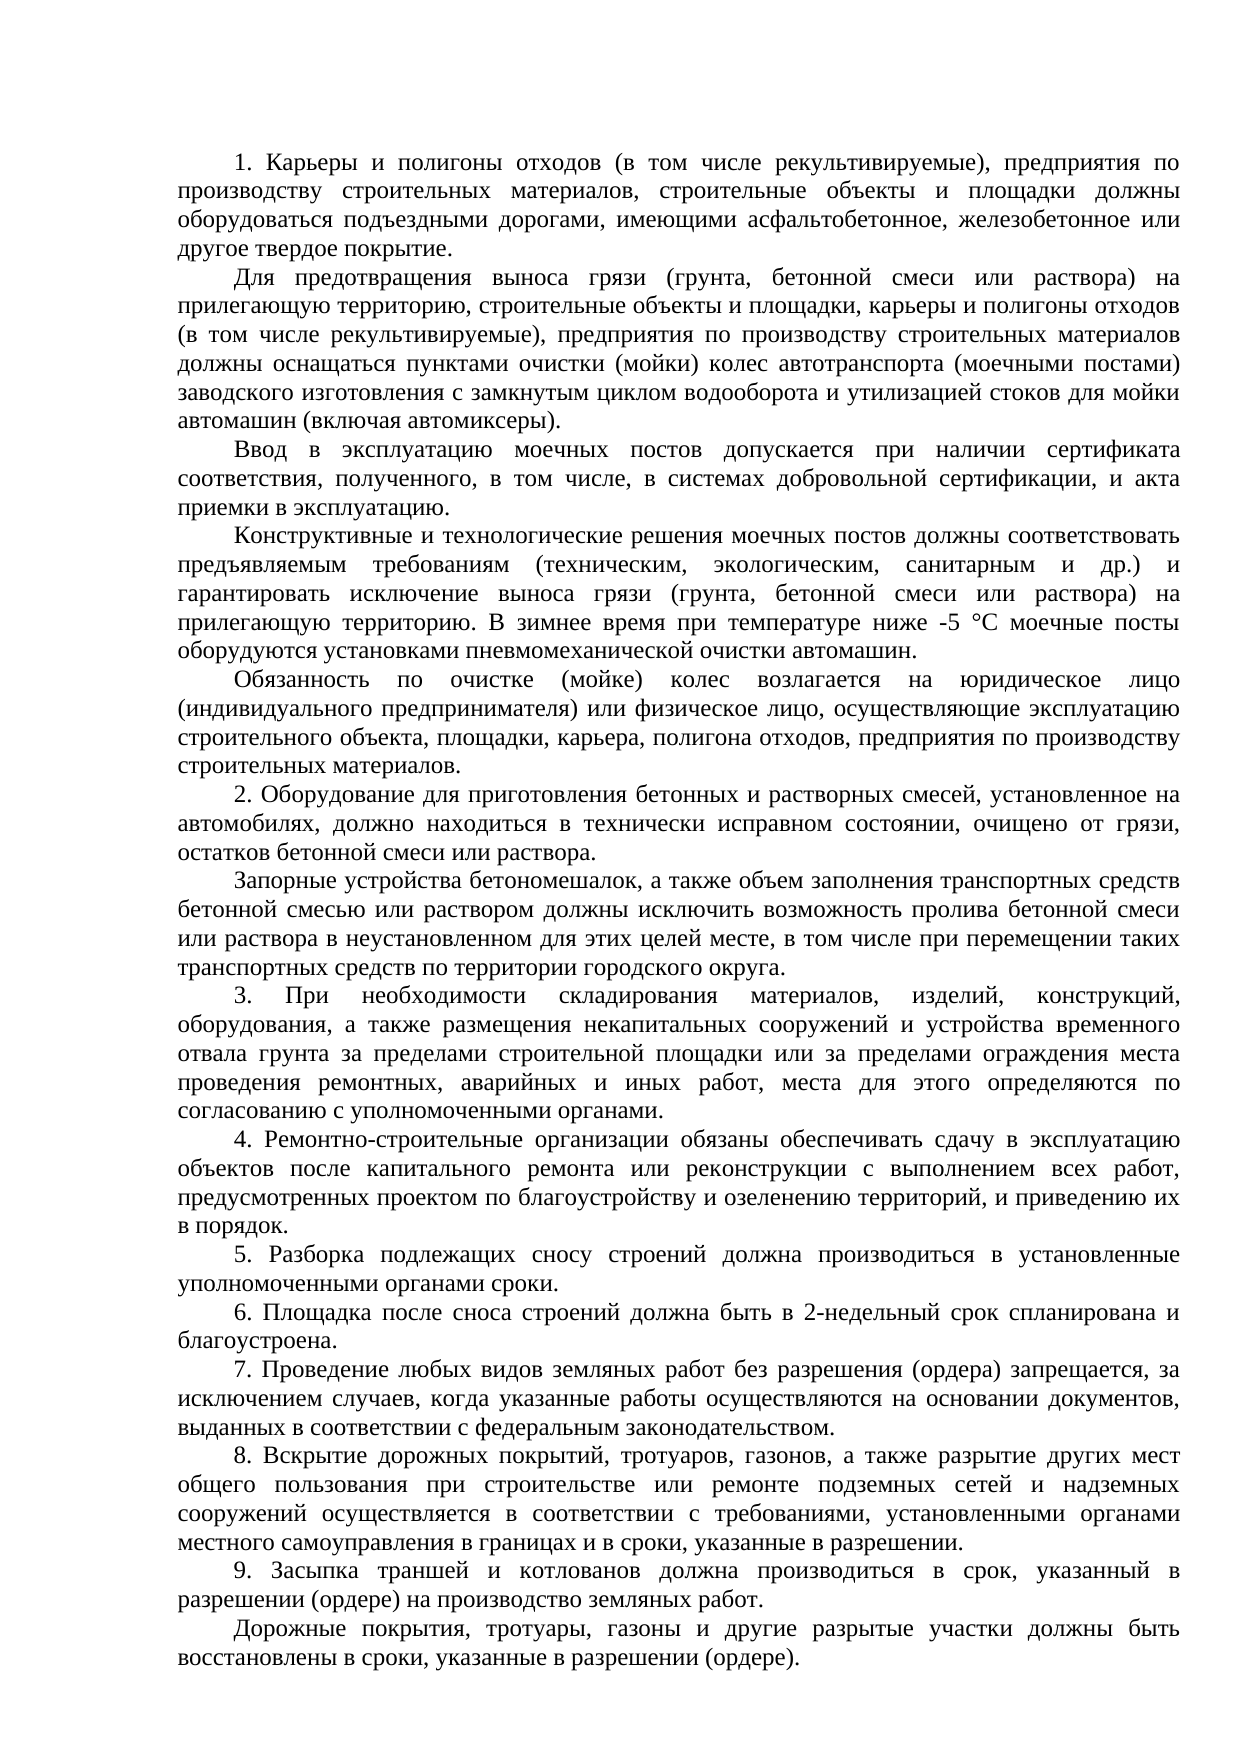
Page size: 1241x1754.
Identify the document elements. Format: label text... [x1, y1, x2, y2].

text Для предотвращения выноса грязи (грунта, бетонной смеси или раствора) на прилегающую территорию, строительные объекты и площадки, карьеры и полигоны отходов (в том числе рекультивируемые), предприятия по производству строительных материалов должны оснащаться пунктами очистки (мойки) колес автотранспорта (моечными постами) заводского изготовления с замкнутым циклом водооборота и утилизацией стоков для мойки автомашин (включая автомиксеры). [177, 262, 1181, 434]
text Обязанность по очистке (мойке) колес возлагается на юридическое лицо (индивидуального предпринимателя) или физическое лицо, осуществляющие эксплуатацию строительного объекта, площадки, карьера, полигона отходов, предприятия по производству строительных материалов. [177, 664, 1181, 779]
text 3. При необходимости складирования материалов, изделий, конструкций, оборудования, а также размещения некапитальных сооружений и устройства временного отвала грунта за пределами строительной площадки или за пределами ограждения места проведения ремонтных, аварийных и иных работ, места для этого определяются по согласованию с уполномоченными органами. [177, 981, 1181, 1124]
text 4. Ремонтно-строительные организации обязаны обеспечивать сдачу в эксплуатацию объектов после капитального ремонта или реконструкции с выполнением всех работ, предусмотренных проектом по благоустройству и озеленению территорий, и приведению их в порядок. [177, 1124, 1181, 1239]
text 8. Вскрытие дорожных покрытий, тротуаров, газонов, а также разрытие других мест общего пользования при строительстве или ремонте подземных сетей и надземных сооружений осуществляется в соответствии с требованиями, установленными органами местного самоуправления в границах и в сроки, указанные в разрешении. [177, 1441, 1181, 1556]
text Конструктивные и технологические решения моечных постов должны соответствовать предъявляемым требованиям (техническим, экологическим, санитарным и др.) и гарантировать исключение выноса грязи (грунта, бетонной смеси или раствора) на прилегающую территорию. В зимнее время при температуре ниже -5 °C моечные посты оборудуются установками пневмомеханической очистки автомашин. [177, 521, 1181, 664]
text Запорные устройства бетономешалок, а также объем заполнения транспортных средств бетонной смесью или раствором должны исключить возможность пролива бетонной смеси или раствора в неустановленном для этих целей месте, в том числе при перемещении таких транспортных средств по территории городского округа. [177, 866, 1181, 981]
text Ввод в эксплуатацию моечных постов допускается при наличии сертификата соответствия, полученного, в том числе, в системах добровольной сертификации, и акта приемки в эксплуатацию. [177, 434, 1181, 521]
text 6. Площадка после сноса строений должна быть в 2-недельный срок спланирована и благоустроена. [177, 1297, 1181, 1354]
text Дорожные покрытия, тротуары, газоны и другие разрытые участки должны быть восстановлены в сроки, указанные в разрешении (ордере). [177, 1613, 1181, 1671]
text 5. Разборка подлежащих сносу строений должна производиться в установленные уполномоченными органами сроки. [177, 1239, 1181, 1297]
text 9. Засыпка траншей и котлованов должна производиться в срок, указанный в разрешении (ордере) на производство земляных работ. [177, 1556, 1181, 1613]
text 1. Карьеры и полигоны отходов (в том числе рекультивируемые), предприятия по производству строительных материалов, строительные объекты и площадки должны оборудоваться подъездными дорогами, имеющими асфальтобетонное, железобетонное или другое твердое покрытие. [177, 147, 1181, 262]
text 2. Оборудование для приготовления бетонных и растворных смесей, установленное на автомобилях, должно находиться в технически исправном состоянии, очищено от грязи, остатков бетонной смеси или раствора. [177, 779, 1181, 866]
text 7. Проведение любых видов земляных работ без разрешения (ордера) запрещается, за исключением случаев, когда указанные работы осуществляются на основании документов, выданных в соответствии с федеральным законодательством. [177, 1354, 1181, 1441]
